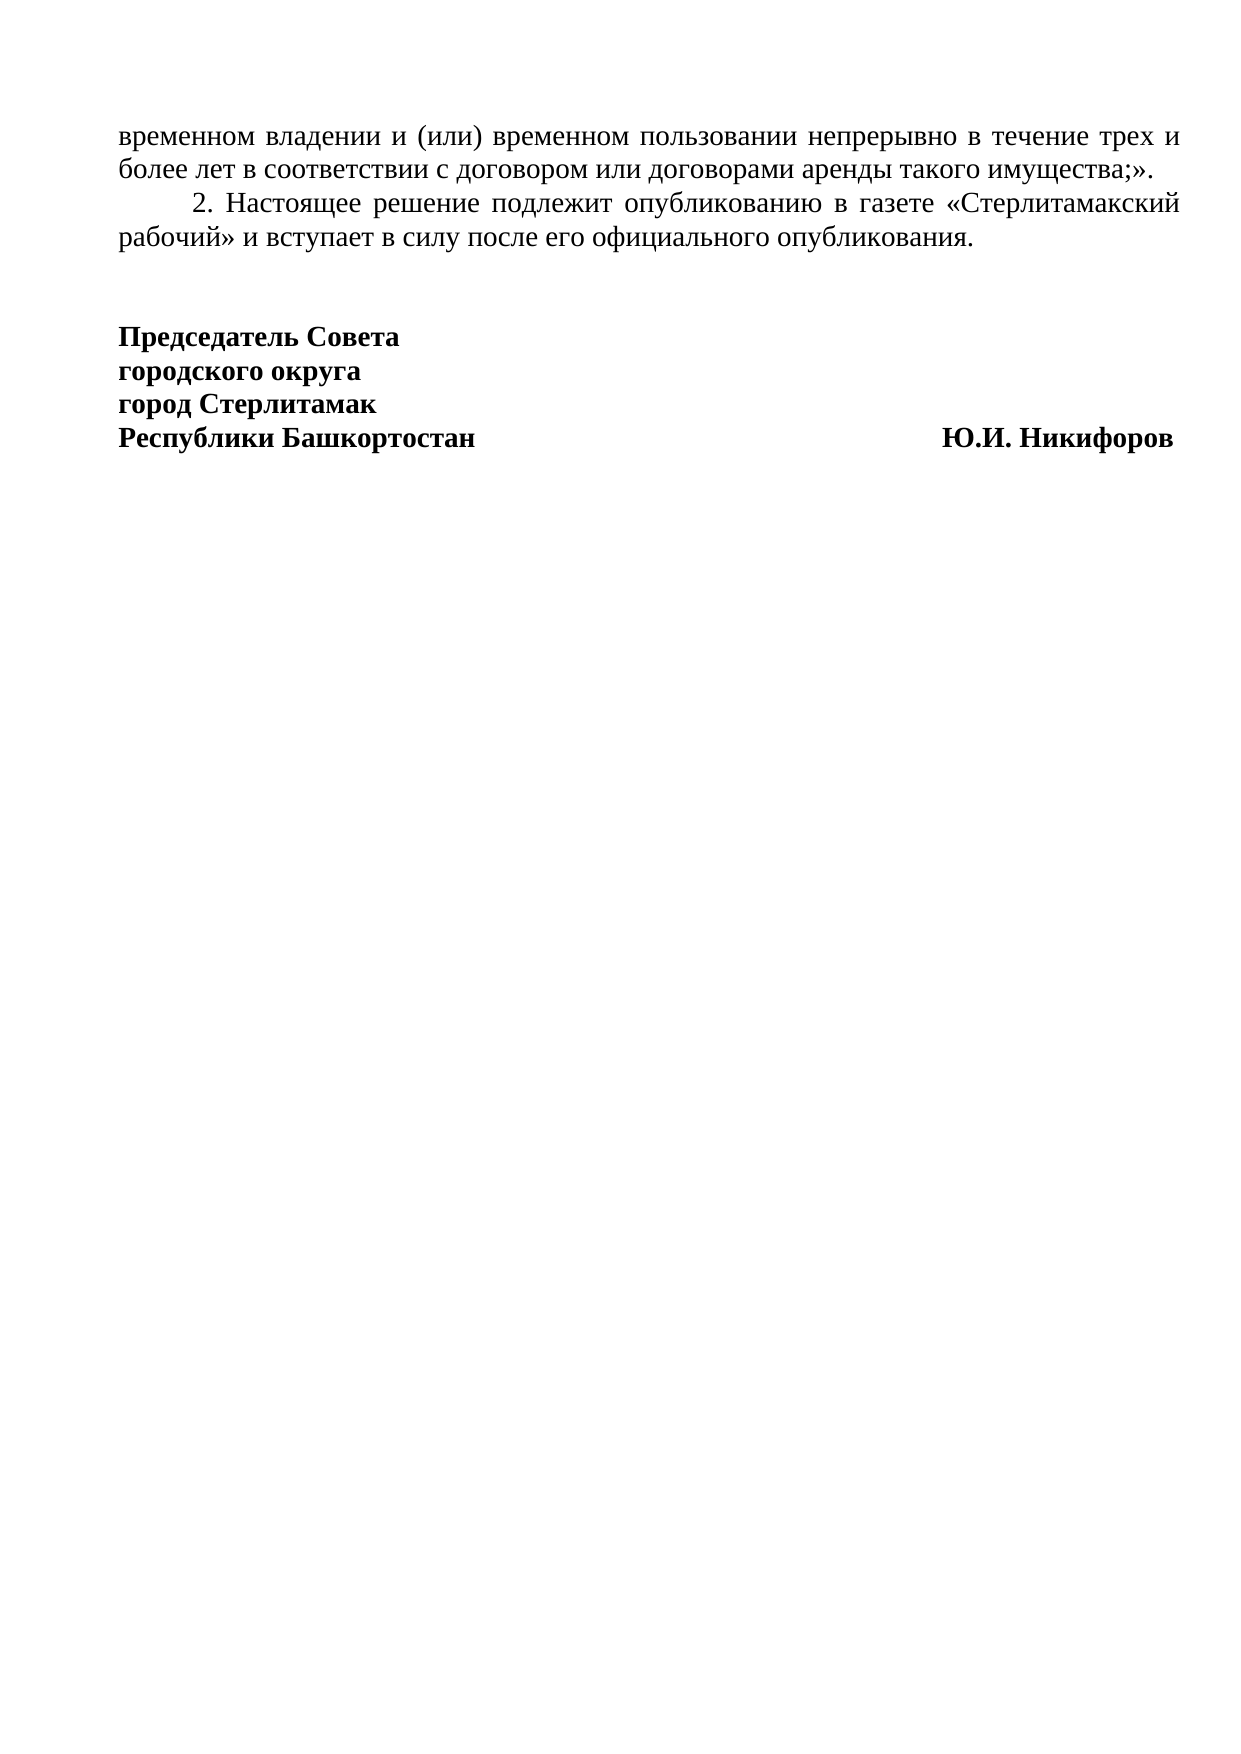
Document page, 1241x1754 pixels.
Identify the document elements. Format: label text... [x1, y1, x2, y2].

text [118, 118, 1181, 185]
text городского округа [118, 353, 1181, 386]
text город Стерлитамак [118, 386, 1181, 420]
text Председатель Совета [118, 319, 1181, 353]
text Республики Башкортостан Ю.И. Никифоров [118, 420, 1181, 453]
text 2. Настоящее решение подлежит опубликованию в газете «Стерлитамакский рабочий» и вступает в силу после его официального опубликования. [118, 185, 1181, 252]
